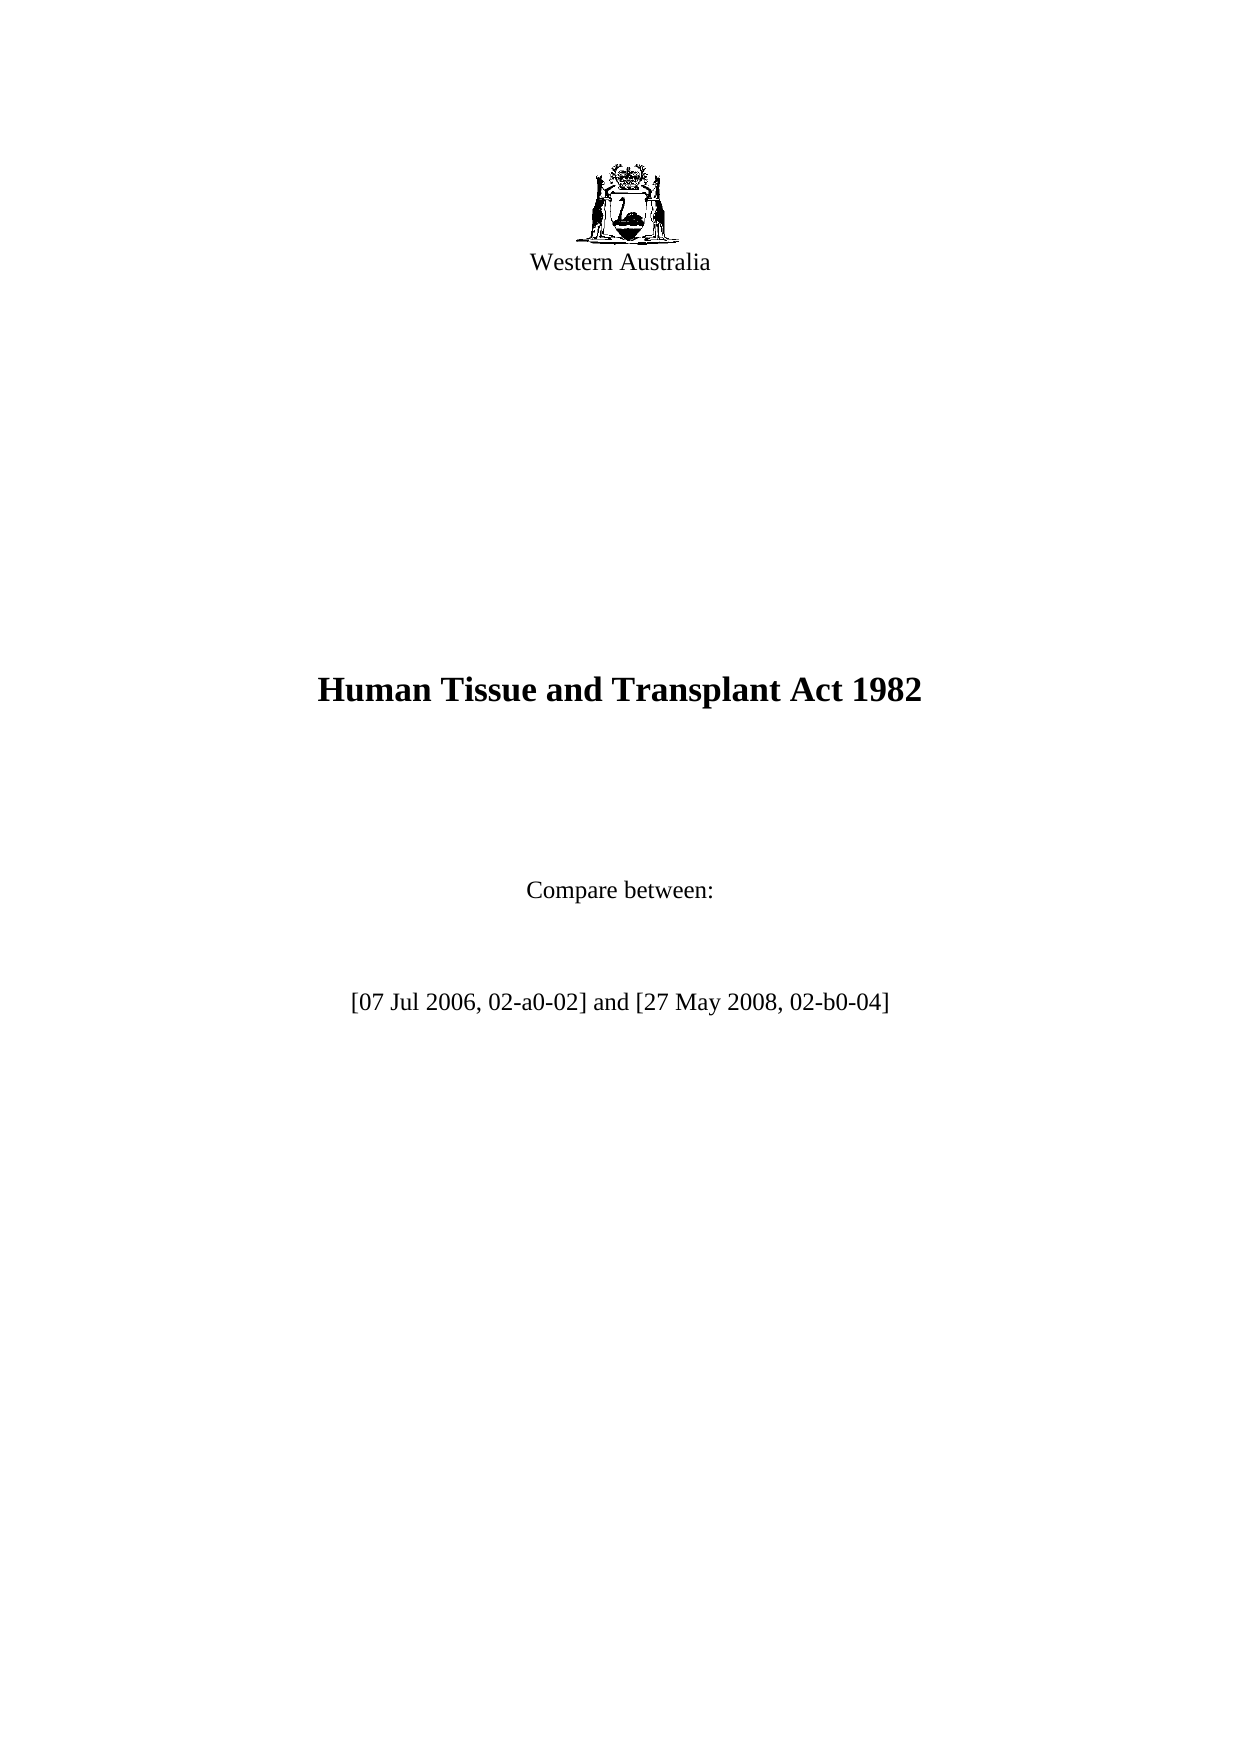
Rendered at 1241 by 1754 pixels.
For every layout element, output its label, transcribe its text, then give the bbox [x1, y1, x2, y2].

text Human Tissue and Transplant Act 1982 [251, 668, 990, 709]
text [07 Jul 2006, 02-a0-02] and [27 May 2008, 02-b0-04] [251, 987, 990, 1016]
picture [575, 162, 679, 246]
text Compare between: [251, 875, 990, 904]
text Western Australia [251, 247, 990, 276]
